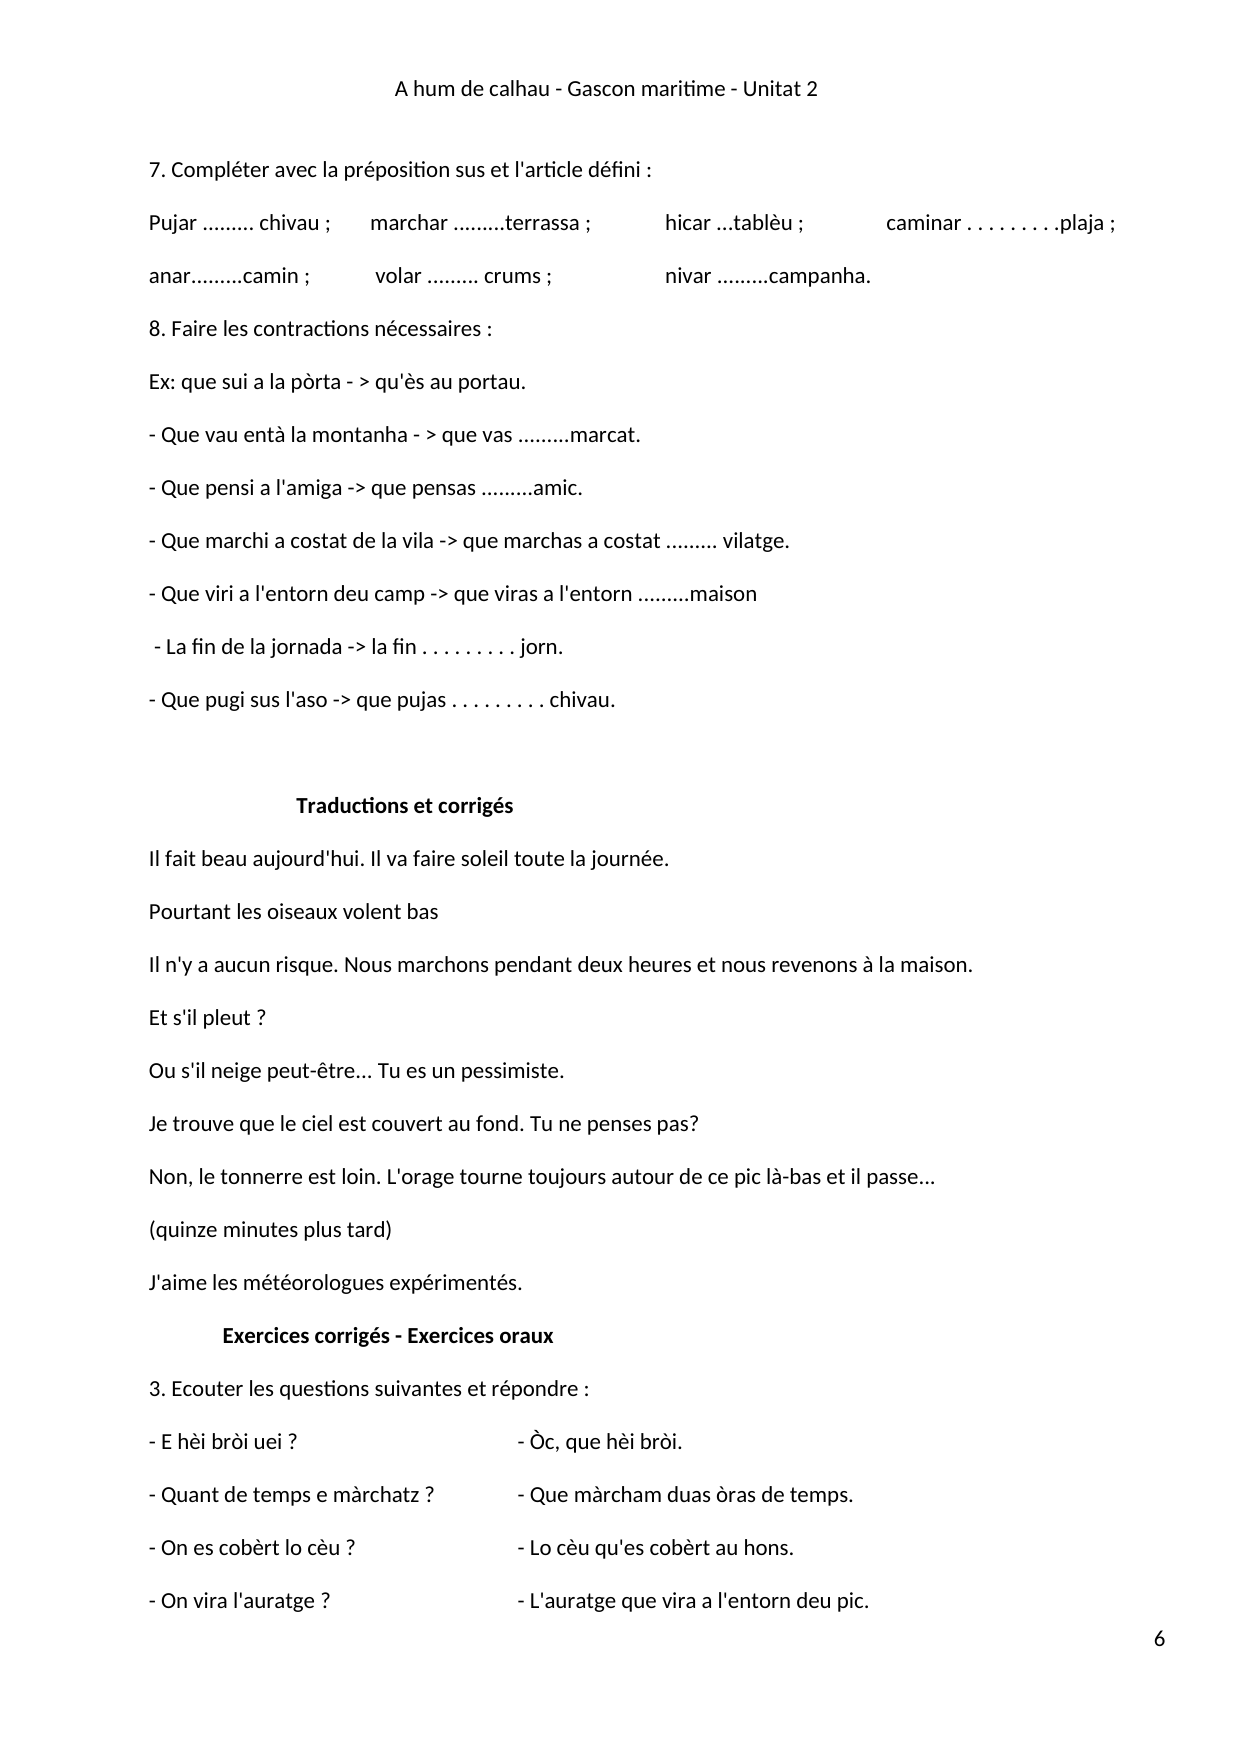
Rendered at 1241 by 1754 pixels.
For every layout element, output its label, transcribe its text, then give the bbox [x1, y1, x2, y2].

text anar.........camin ; volar ......... crums ; nivar .........campanha. [75, 261, 1165, 289]
text Traductions et corrigés [75, 791, 1165, 819]
text Ex: que sui a la pòrta - > qu'ès au portau. [75, 367, 1165, 395]
text J'aime les météorologues expérimentés. [75, 1268, 1165, 1296]
text - Que marchi a costat de la vila -> que marchas a costat ......... vilatge. [75, 526, 1165, 554]
text - Que vau entà la montanha - > que vas .........marcat. [75, 420, 1165, 448]
text (quinze minutes plus tard) [75, 1215, 1165, 1243]
text Je trouve que le ciel est couvert au fond. Tu ne penses pas? [75, 1109, 1165, 1137]
text Il fait beau aujourd'hui. Il va faire soleil toute la journée. [75, 844, 1165, 872]
text - On es cobèrt lo cèu ? - Lo cèu qu'es cobèrt au hons. [75, 1533, 1165, 1561]
text - Que pensi a l'amiga -> que pensas .........amic. [75, 473, 1165, 501]
text 8. Faire les contractions nécessaires : [75, 314, 1165, 342]
text - E hèi bròi uei ? - Òc, que hèi bròi. [75, 1427, 1165, 1455]
text - Quant de temps e màrchatz ? - Que màrcham duas òras de temps. [75, 1480, 1165, 1508]
text 7. Compléter avec la préposition sus et l'article défini : [75, 155, 1165, 183]
text - Que viri a l'entorn deu camp -> que viras a l'entorn .........maison [75, 579, 1165, 607]
text Non, le tonnerre est loin. L'orage tourne toujours autour de ce pic là-bas et il passe... [75, 1162, 1165, 1190]
text 3. Ecouter les questions suivantes et répondre : [75, 1374, 1165, 1402]
text - On vira l'auratge ? - L'auratge que vira a l'entorn deu pic. [75, 1586, 1165, 1614]
text Pujar ......... chivau ; marchar .........terrassa ; hicar ...tablèu ; caminar . . . . . . . . .plaja ; [75, 208, 1165, 236]
text Il n'y a aucun risque. Nous marchons pendant deux heures et nous revenons à la maison. [75, 950, 1165, 978]
text Pourtant les oiseaux volent bas [75, 897, 1165, 925]
text - Que pugi sus l'aso -> que pujas . . . . . . . . . chivau. [75, 685, 1165, 713]
text Et s'il pleut ? [75, 1003, 1165, 1031]
text Ou s'il neige peut-être... Tu es un pessimiste. [75, 1056, 1165, 1084]
text - La fin de la jornada -> la fin . . . . . . . . . jorn. [75, 632, 1165, 660]
text Exercices corrigés - Exercices oraux [75, 1321, 1165, 1349]
